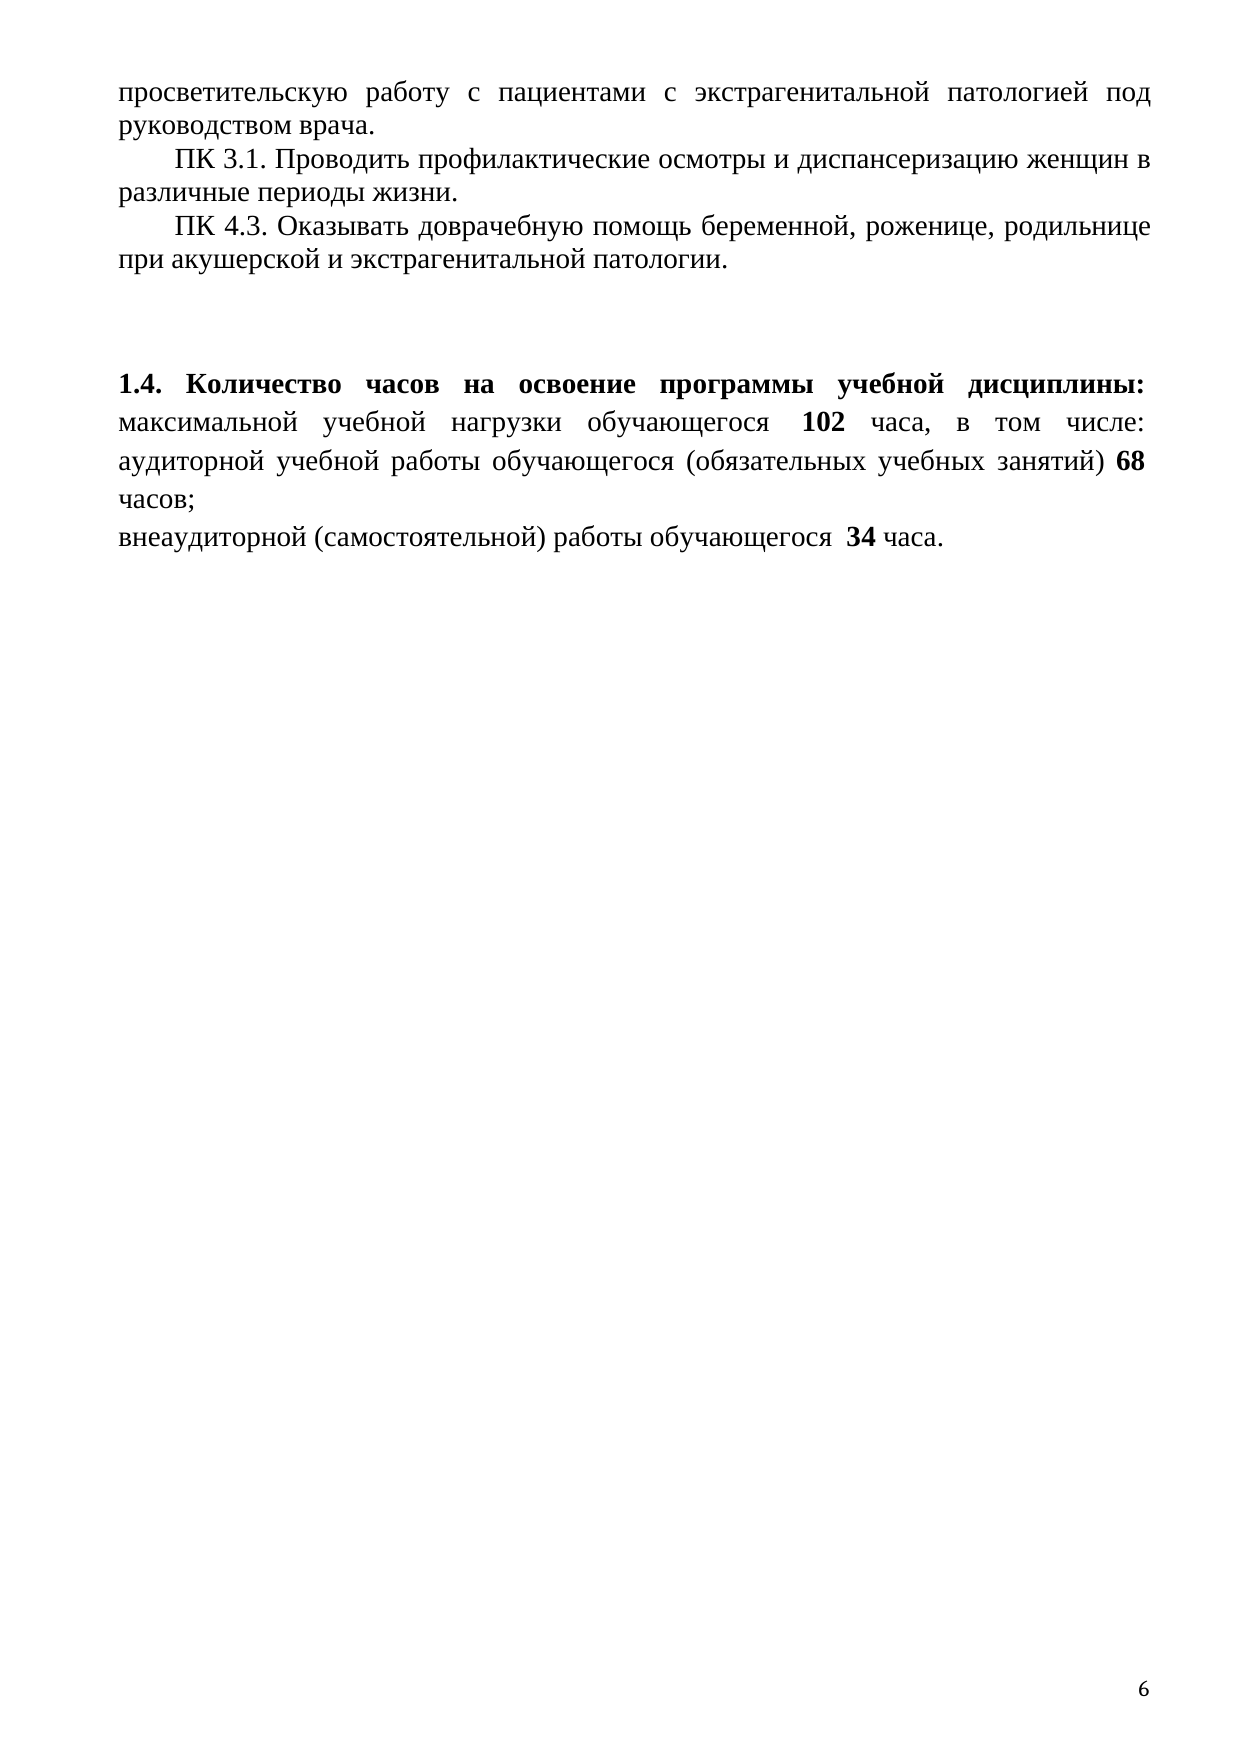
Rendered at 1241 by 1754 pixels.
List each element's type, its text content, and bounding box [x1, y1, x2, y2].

text внеаудиторной (самостоятельной) работы обучающегося 34 часа. [118, 519, 1154, 553]
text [118, 74, 1152, 141]
text ПК 4.3. Оказывать доврачебную помощь беременной, роженице, родильнице при акушерской и экстрагенитальной патологии. [118, 208, 1152, 275]
text 1.4. Количество часов на освоение программы учебной дисциплины: максимальной учебной нагрузки обучающегося 102 часа, в том числе: аудиторной учебной работы обучающегося (обязательных учебных занятий) 68 часов; [118, 366, 1145, 514]
text ПК 3.1. Проводить профилактические осмотры и диспансеризацию женщин в различные периоды жизни. [118, 141, 1152, 208]
